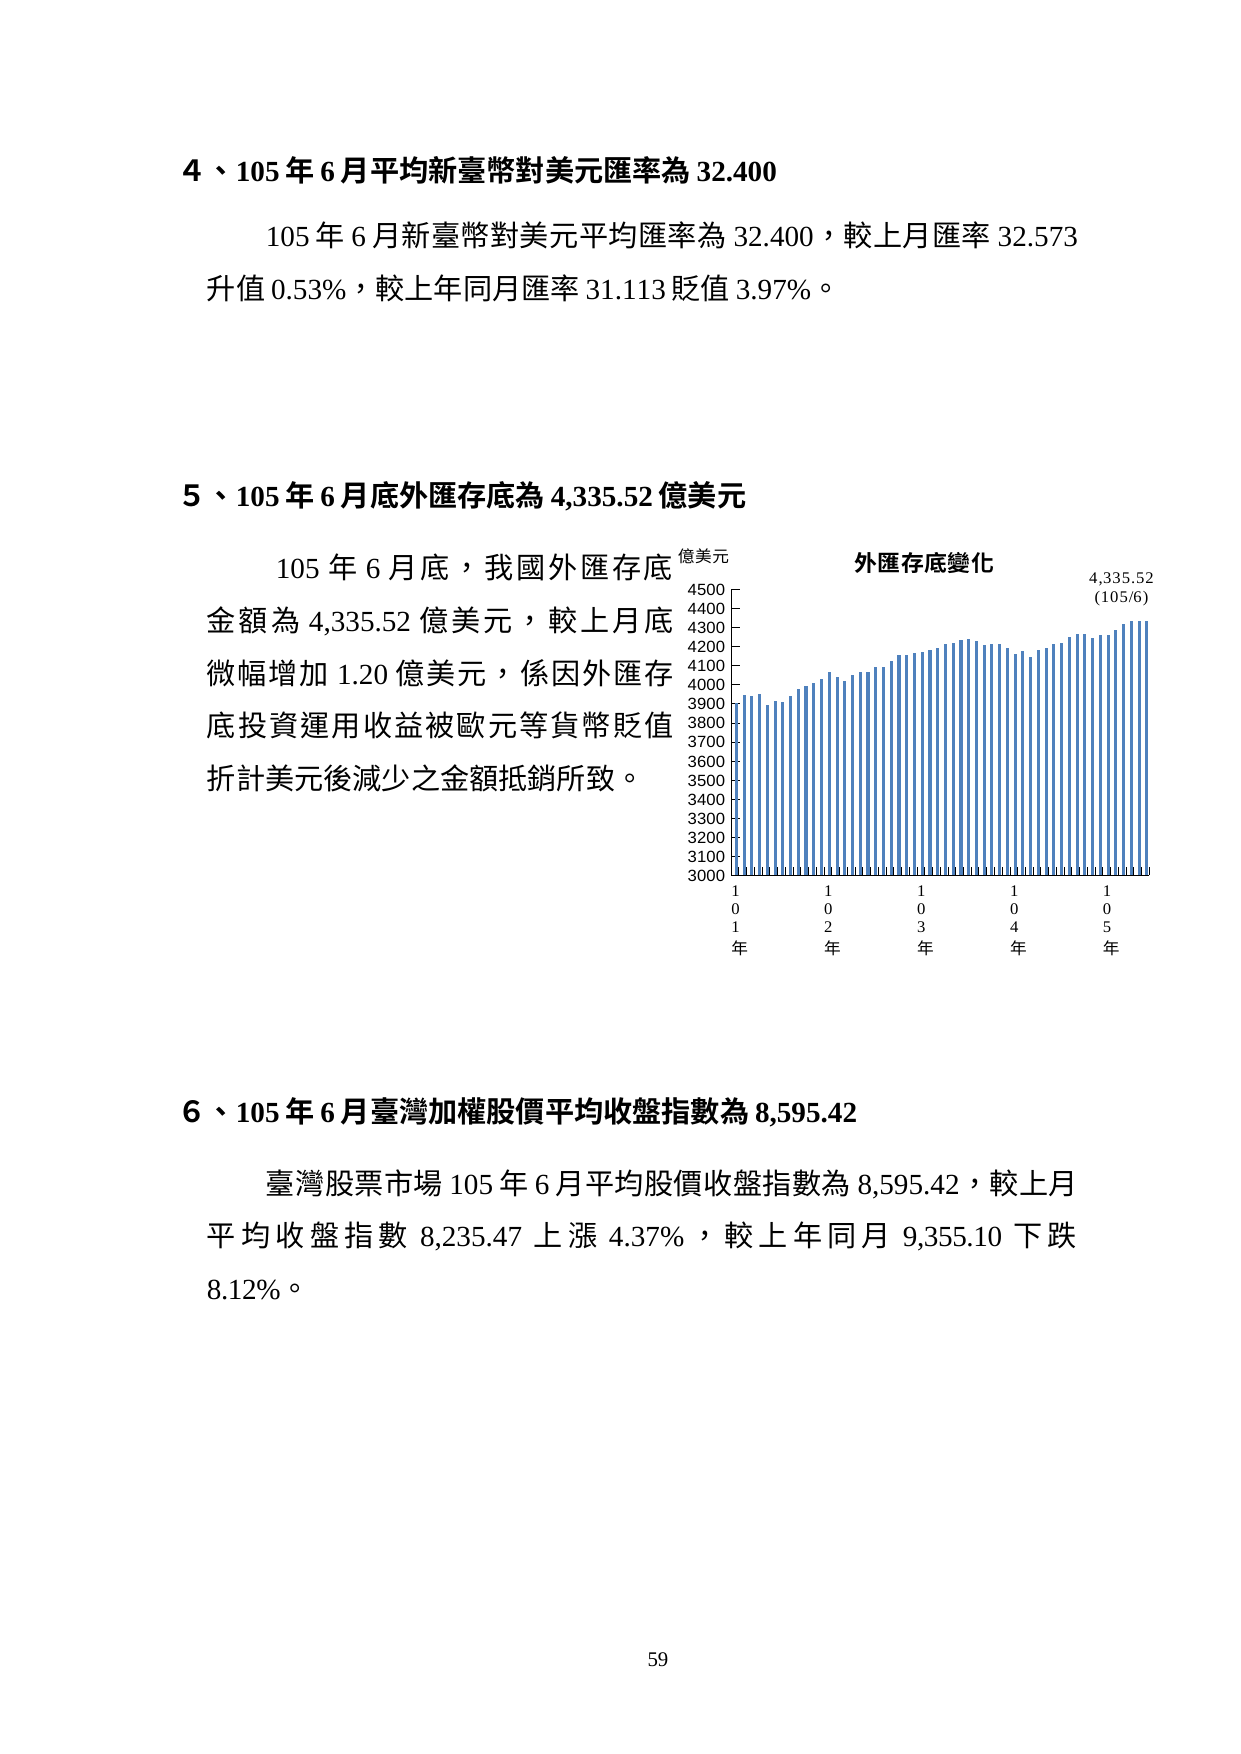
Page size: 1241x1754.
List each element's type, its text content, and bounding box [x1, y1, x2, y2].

text ５、105年6月底外匯存底為4,335.52億美元 [177, 473, 1063, 515]
text 105年6月新臺幣對美元平均匯率為32.400，較上月匯率32.573升值0.53%，較上年同月匯率31.113貶值3.97%。 [207, 213, 1078, 308]
text 臺灣股票市場105年6月平均股價收盤指數為8,595.42，較上月平均收盤指數8,235.47上漲4.37%，較上年同月9,355.10下跌8.12%。 [207, 1160, 1078, 1308]
text ４、105年6月平均新臺幣對美元匯率為32.400 [177, 148, 1063, 190]
text 105年6月底，我國外匯存底金額為4,335.52億美元，較上月底微幅增加1.20億美元，係因外匯存底投資運用收益被歐元等貨幣貶值折計美元後減少之金額抵銷所致。 [207, 544, 673, 798]
text ６、105年6月臺灣加權股價平均收盤指數為8,595.42 [177, 1089, 1078, 1131]
